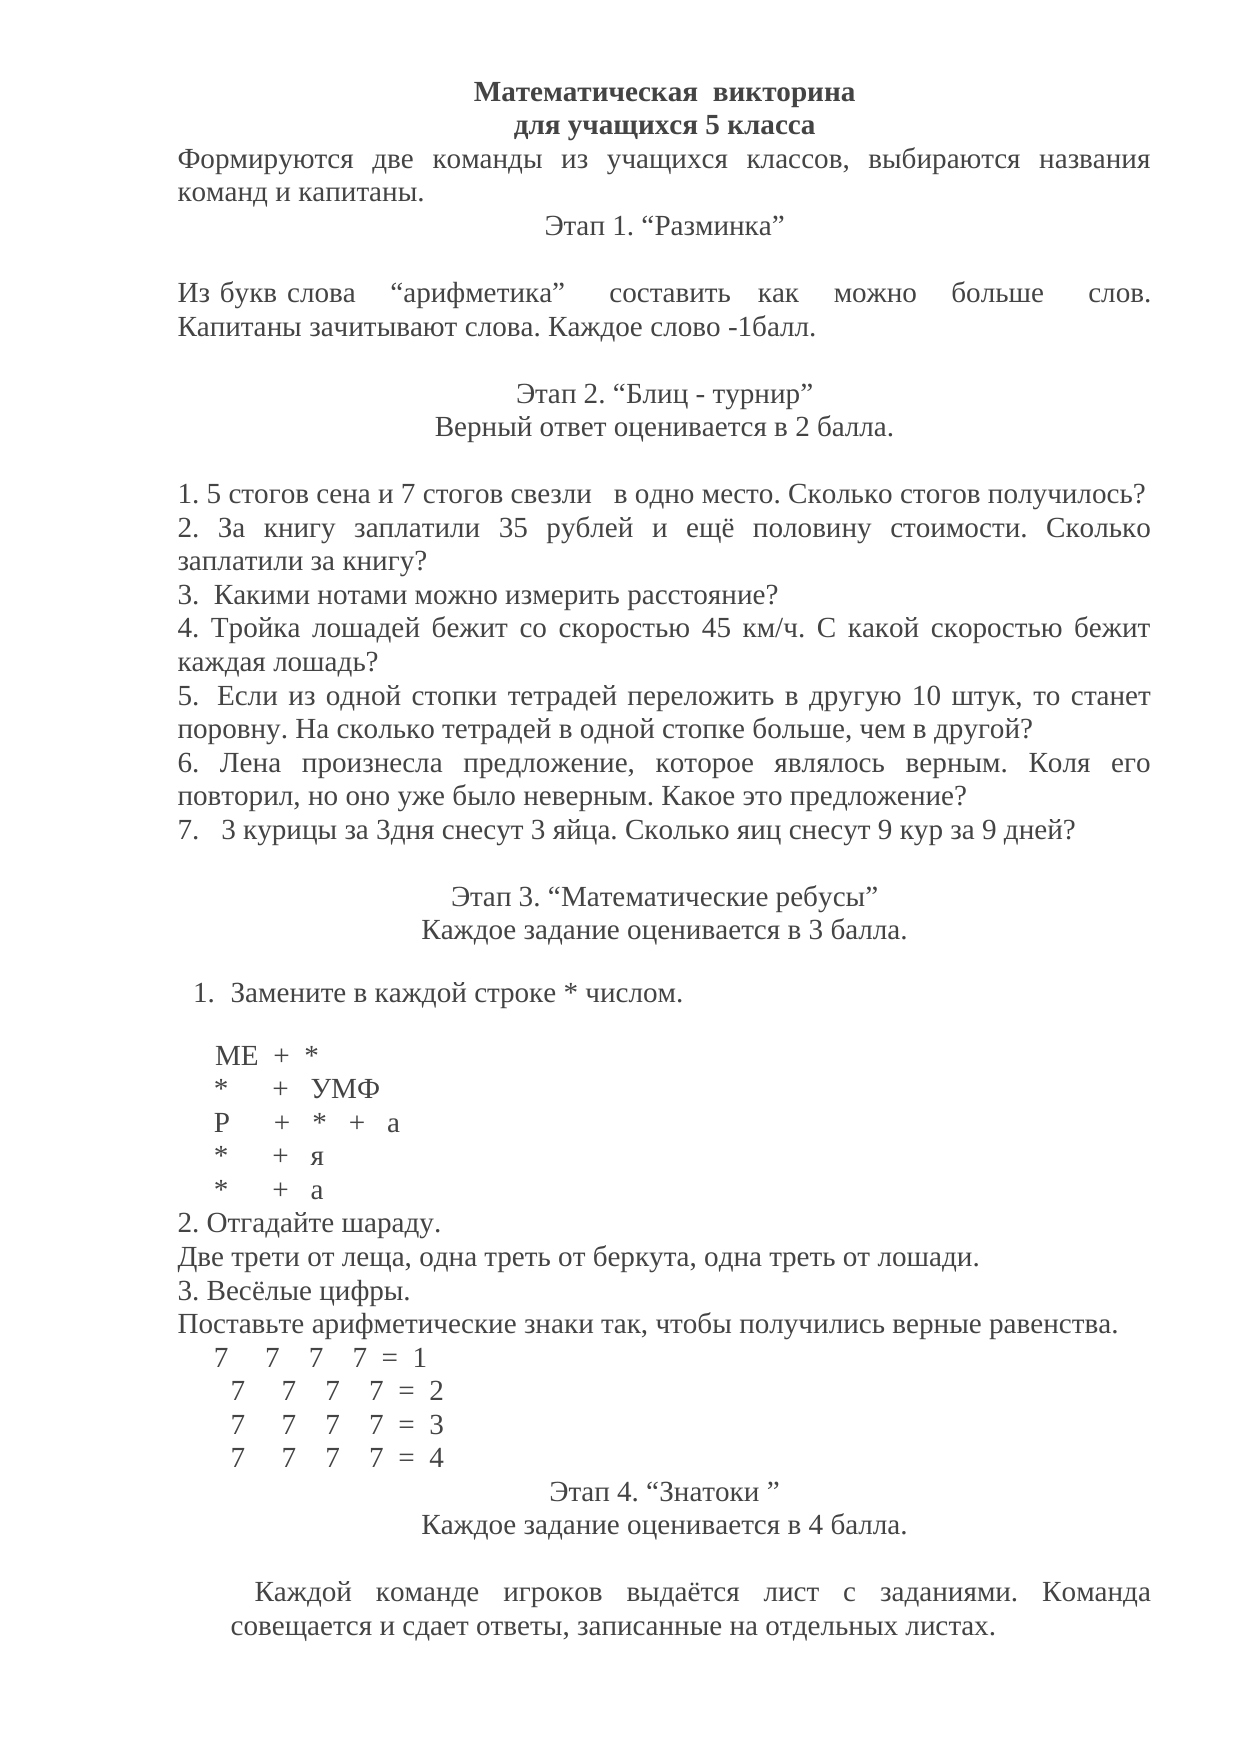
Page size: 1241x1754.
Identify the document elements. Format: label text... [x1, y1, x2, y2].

text Математическая викторина [177, 74, 1152, 107]
text 2. За книгу заплатили 35 рублей и ещё половину стоимости. Сколько заплатили за книгу? [177, 510, 1152, 577]
text 7 7 7 7 = 2 [230, 1373, 1152, 1407]
text Этап 3. “Математические ребусы” [177, 879, 1152, 912]
text 1. 5 стогов сена и 7 стогов свезли в одно место. Сколько стогов получилось? [177, 476, 1152, 510]
text Поставьте арифметические знаки так, чтобы получились верные равенства. [177, 1306, 1152, 1340]
text * + я [177, 1138, 1152, 1172]
text Две трети от леща, одна треть от беркута, одна треть от лошади. [177, 1239, 1152, 1273]
list Замените в каждой строке * числом. [193, 975, 1152, 1009]
text Р + * + а [177, 1105, 1152, 1138]
text 7 7 7 7 = 1 [177, 1340, 1152, 1373]
text 4. Тройка лошадей бежит со скоростью 45 км/ч. С какой скоростью бежит каждая лошадь? [177, 611, 1152, 678]
text Каждой команде игроков выдаётся лист с заданиями. Команда совещается и сдает ответы, записанные на отдельных листах. [230, 1574, 1152, 1642]
text Этап 1. “Разминка” [177, 208, 1152, 242]
text Каждое задание оценивается в 4 балла. [177, 1507, 1152, 1541]
text Формируются две команды из учащихся классов, выбираются названия команд и капитаны. [177, 141, 1152, 208]
text 6. Лена произнесла предложение, которое являлось верным. Коля его повторил, но оно уже было неверным. Какое это предложение? [177, 745, 1152, 812]
text МЕ + * [177, 1038, 1152, 1071]
text Каждое задание оценивается в 3 балла. [177, 912, 1152, 946]
text 7 7 7 7 = 4 [230, 1440, 1152, 1474]
text * + а [177, 1172, 1152, 1206]
text 7 7 7 7 = 3 [230, 1407, 1152, 1440]
text для учащихся 5 класса [177, 107, 1152, 141]
text 3. Весёлые цифры. [177, 1273, 1152, 1306]
text 5. Если из одной стопки тетрадей переложить в другую 10 штук, то станет поровну. На сколько тетрадей в одной стопке больше, чем в другой? [177, 678, 1152, 745]
text 7. 3 курицы за 3дня снесут 3 яйца. Сколько яиц снесут 9 кур за 9 дней? [177, 812, 1152, 845]
text Этап 4. “Знатоки ” [177, 1474, 1152, 1507]
text 2. Отгадайте шараду. [177, 1206, 1152, 1239]
text 3. Какими нотами можно измерить расстояние? [177, 577, 1152, 611]
text Из букв слова “арифметика” составить как можно больше слов. Капитаны зачитывают слова. Каждое слово -1балл. [177, 275, 1152, 342]
text Верный ответ оценивается в 2 балла. [177, 409, 1152, 443]
text * + УМФ [177, 1071, 1152, 1105]
text Этап 2. “Блиц - турнир” [177, 376, 1152, 409]
